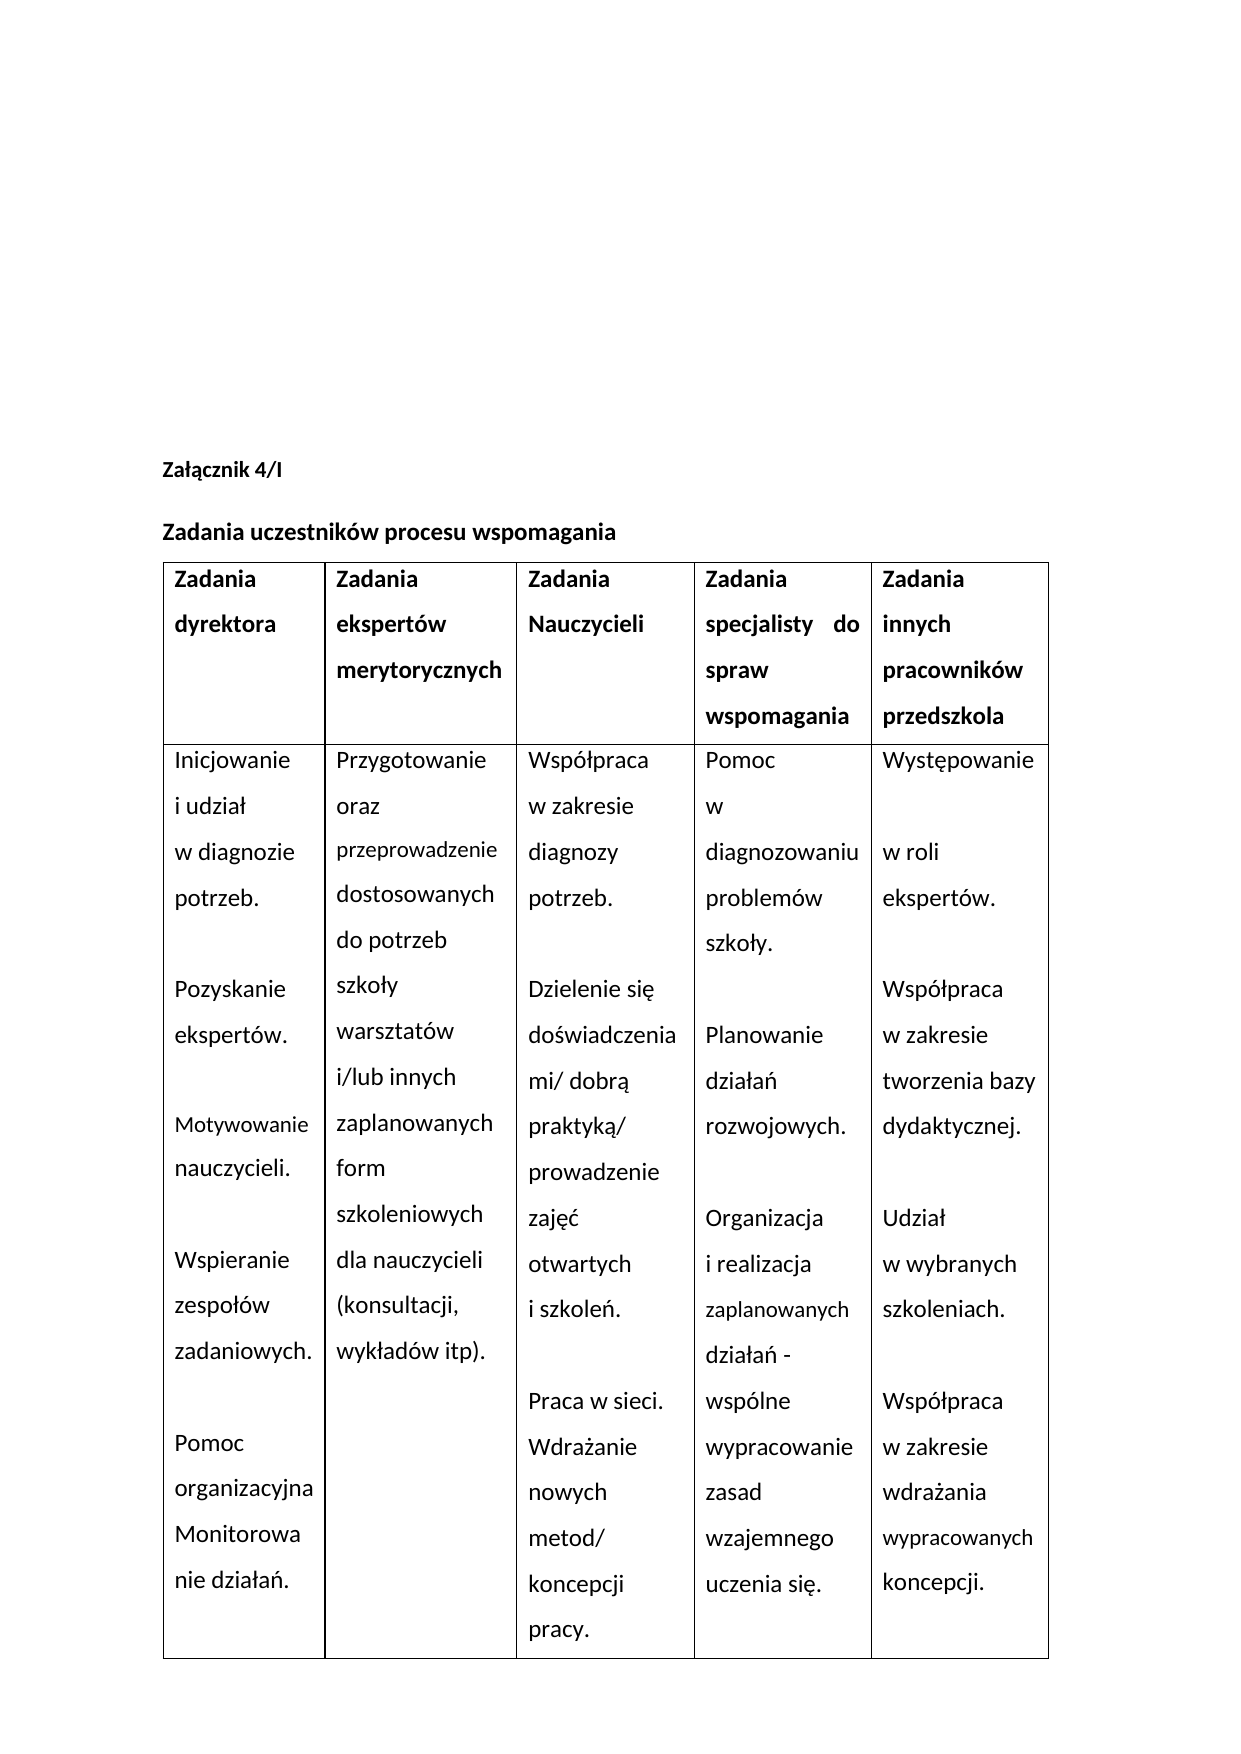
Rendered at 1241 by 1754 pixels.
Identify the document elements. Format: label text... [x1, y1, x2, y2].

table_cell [872, 745, 1048, 1658]
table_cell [517, 745, 694, 1658]
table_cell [164, 745, 324, 1658]
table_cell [695, 745, 871, 1658]
table_header Zadania specjalisty do spraw wspomagania [695, 563, 871, 744]
table_header Zadania innych pracowników przedszkola [872, 563, 1048, 744]
table_header Zadania Nauczycieli [517, 563, 694, 744]
text Załącznik 4/I [162, 456, 1078, 484]
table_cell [326, 745, 516, 1658]
table_header Zadania ekspertów merytorycznych [326, 563, 516, 744]
text Zadania uczestników procesu wspomagania [162, 516, 1078, 547]
table_header Zadania dyrektora [164, 563, 324, 744]
